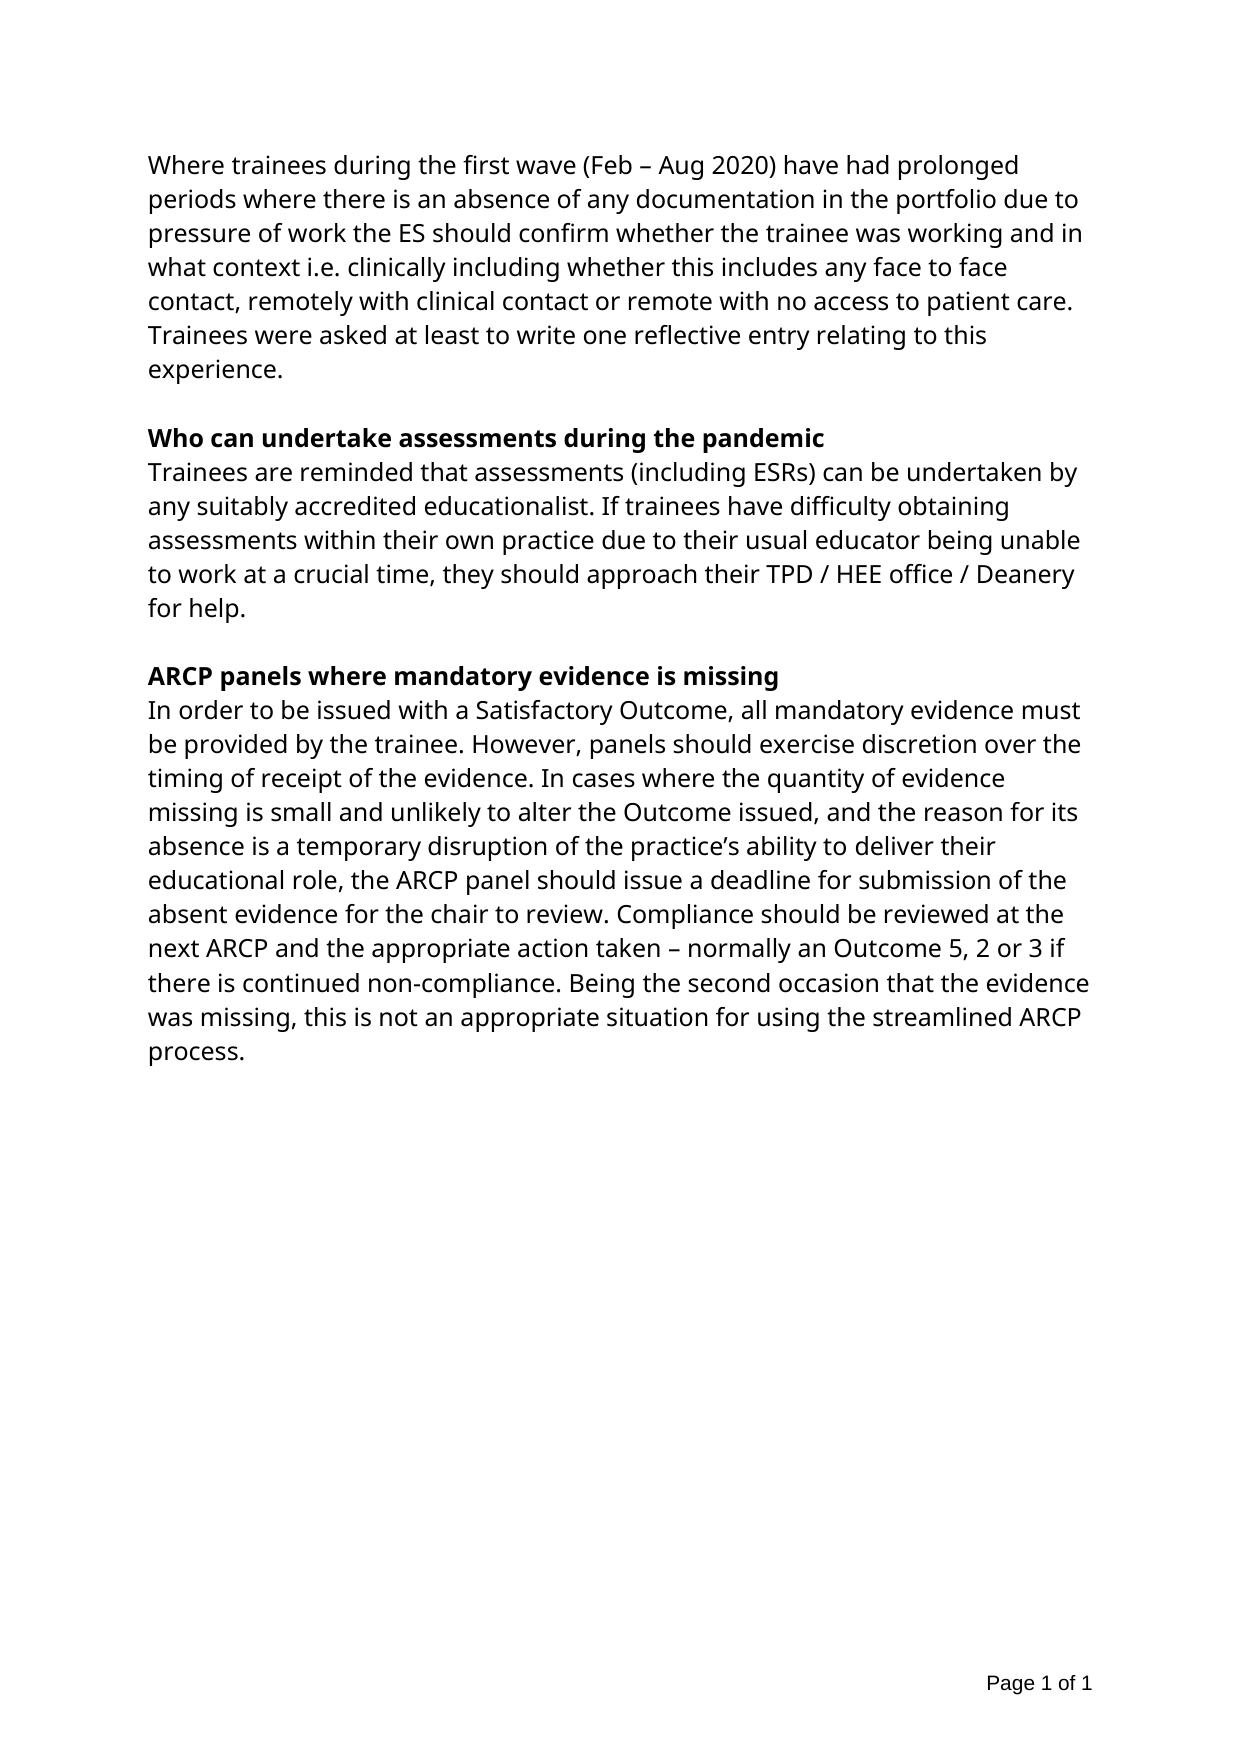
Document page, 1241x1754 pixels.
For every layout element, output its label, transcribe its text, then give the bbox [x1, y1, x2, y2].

text Where trainees during the first wave (Feb – Aug 2020) have had prolonged periods where there is an absence of any documentation in the portfolio due to pressure of work the ES should confirm whether the trainee was working and in what context i.e. clinically including whether this includes any face to face contact, remotely with clinical contact or remote with no access to patient care. Trainees were asked at least to write one reflective entry relating to this experience. [148, 148, 1092, 386]
text ARCP panels where mandatory evidence is missing [148, 659, 1092, 693]
text Trainees are reminded that assessments (including ESRs) can be undertaken by any suitably accredited educationalist. If trainees have difficulty obtaining assessments within their own practice due to their usual educator being unable to work at a crucial time, they should approach their TPD / HEE office / Deanery for help. [148, 454, 1092, 624]
text Who can undertake assessments during the pandemic [148, 420, 1092, 454]
text In order to be issued with a Satisfactory Outcome, all mandatory evidence must be provided by the trainee. However, panels should exercise discretion over the timing of receipt of the evidence. In cases where the quantity of evidence missing is small and unlikely to alter the Outcome issued, and the reason for its absence is a temporary disruption of the practice’s ability to deliver their educational role, the ARCP panel should issue a deadline for submission of the absent evidence for the chair to review. Compliance should be reviewed at the next ARCP and the appropriate action taken – normally an Outcome 5, 2 or 3 if there is continued non-compliance. Being the second occasion that the evidence was missing, this is not an appropriate situation for using the streamlined ARCP process. [148, 693, 1092, 1067]
